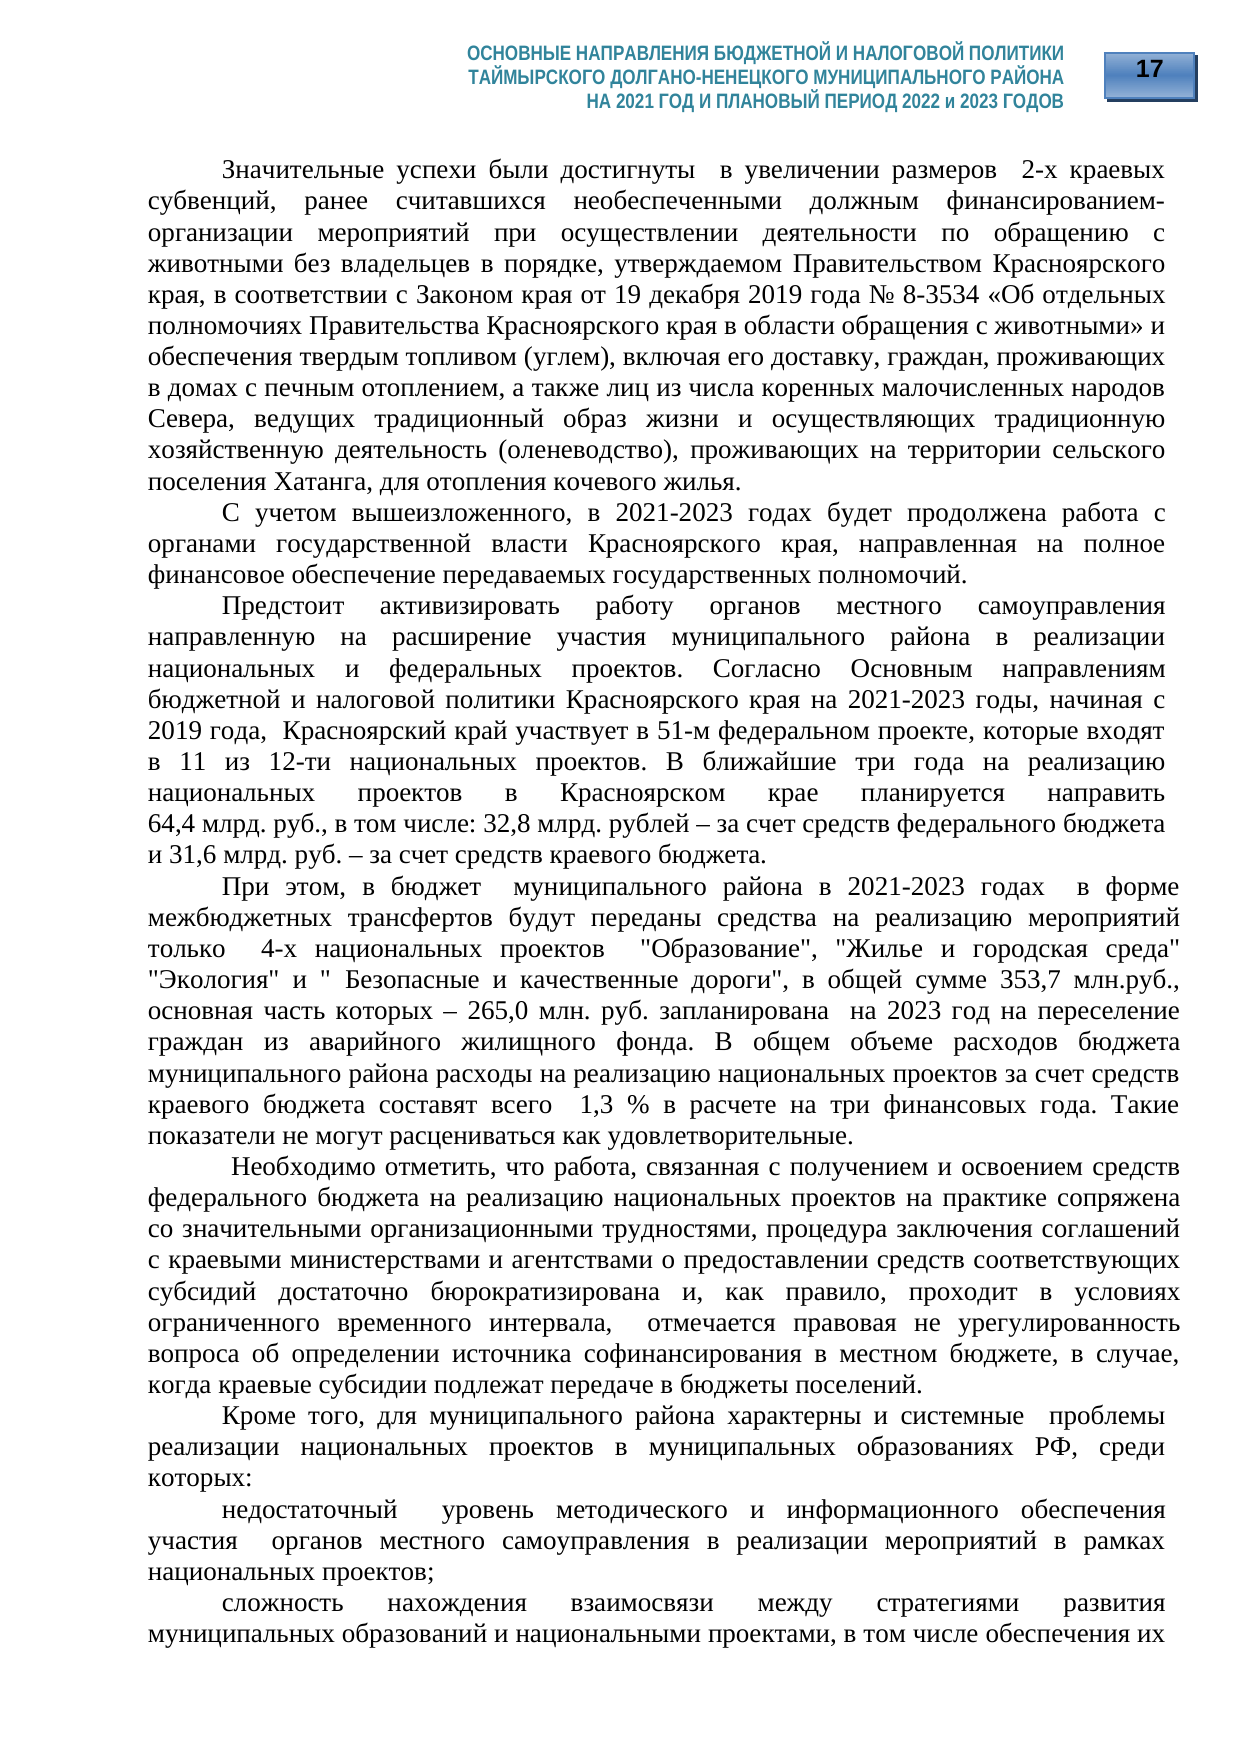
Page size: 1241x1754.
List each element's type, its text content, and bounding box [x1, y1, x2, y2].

text При этом, в бюджет муниципального района в 2021-2023 годах в форме межбюджетных трансфертов будут переданы средства на реализацию мероприятий только 4-х национальных проектов "Образование", "Жилье и городская среда" "Экология" и " Безопасные и качественные дороги", в общей сумме 353,7 млн.руб., основная часть которых – 265,0 млн. руб. запланирована на 2023 год на переселение граждан из аварийного жилищного фонда. В общем объеме расходов бюджета муниципального района расходы на реализацию национальных проектов за счет средств краевого бюджета составят всего 1,3 % в расчете на три финансовых года. Такие показатели не могут расцениваться как удовлетворительные. [148, 870, 1181, 1150]
text С учетом вышеизложенного, в 2021-2023 годах будет продолжена работа с органами государственной власти Красноярского края, направленная на полное финансовое обеспечение передаваемых государственных полномочий. [148, 496, 1167, 589]
text Необходимо отметить, что работа, связанная с получением и освоением средств федерального бюджета на реализацию национальных проектов на практике сопряжена со значительными организационными трудностями, процедура заключения соглашений с краевыми министерствами и агентствами о предоставлении средств соответствующих субсидий достаточно бюрократизирована и, как правило, проходит в условиях ограниченного временного интервала, отмечается правовая не урегулированность вопроса об определении источника софинансирования в местном бюджете, в случае, когда краевые субсидии подлежат передаче в бюджеты поселений. [148, 1150, 1181, 1399]
text Предстоит активизировать работу органов местного самоуправления направленную на расширение участия муниципального района в реализации национальных и федеральных проектов. Согласно Основным направлениям бюджетной и налоговой политики Красноярского края на 2021-2023 годы, начиная с 2019 года, Красноярский край участвует в 51-м федеральном проекте, которые входят в 11 из 12-ти национальных проектов. В ближайшие три года на реализацию национальных проектов в Красноярском крае планируется направить 64,4 млрд. руб., в том числе: 32,8 млрд. рублей – за счет средств федерального бюджета и 31,6 млрд. руб. – за счет средств краевого бюджета. [148, 589, 1167, 870]
text недостаточный уровень методического и информационного обеспечения участия органов местного самоуправления в реализации мероприятий в рамках национальных проектов; [148, 1493, 1167, 1586]
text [148, 1586, 1167, 1648]
text Значительные успехи были достигнуты в увеличении размеров 2-х краевых субвенций, ранее считавшихся необеспеченными должным финансированием- организации мероприятий при осуществлении деятельности по обращению с животными без владельцев в порядке, утверждаемом Правительством Красноярского края, в соответствии с Законом края от 19 декабря 2019 года № 8-3534 «Об отдельных полномочиях Правительства Красноярского края в области обращения с животными» и обеспечения твердым топливом (углем), включая его доставку, граждан, проживающих в домах с печным отоплением, а также лиц из числа коренных малочисленных народов Севера, ведущих традиционный образ жизни и осуществляющих традиционную хозяйственную деятельность (оленеводство), проживающих на территории сельского поселения Хатанга, для отопления кочевого жилья. [148, 153, 1167, 496]
text Кроме того, для муниципального района характерны и системные проблемы реализации национальных проектов в муниципальных образованиях РФ, среди которых: [148, 1399, 1167, 1493]
